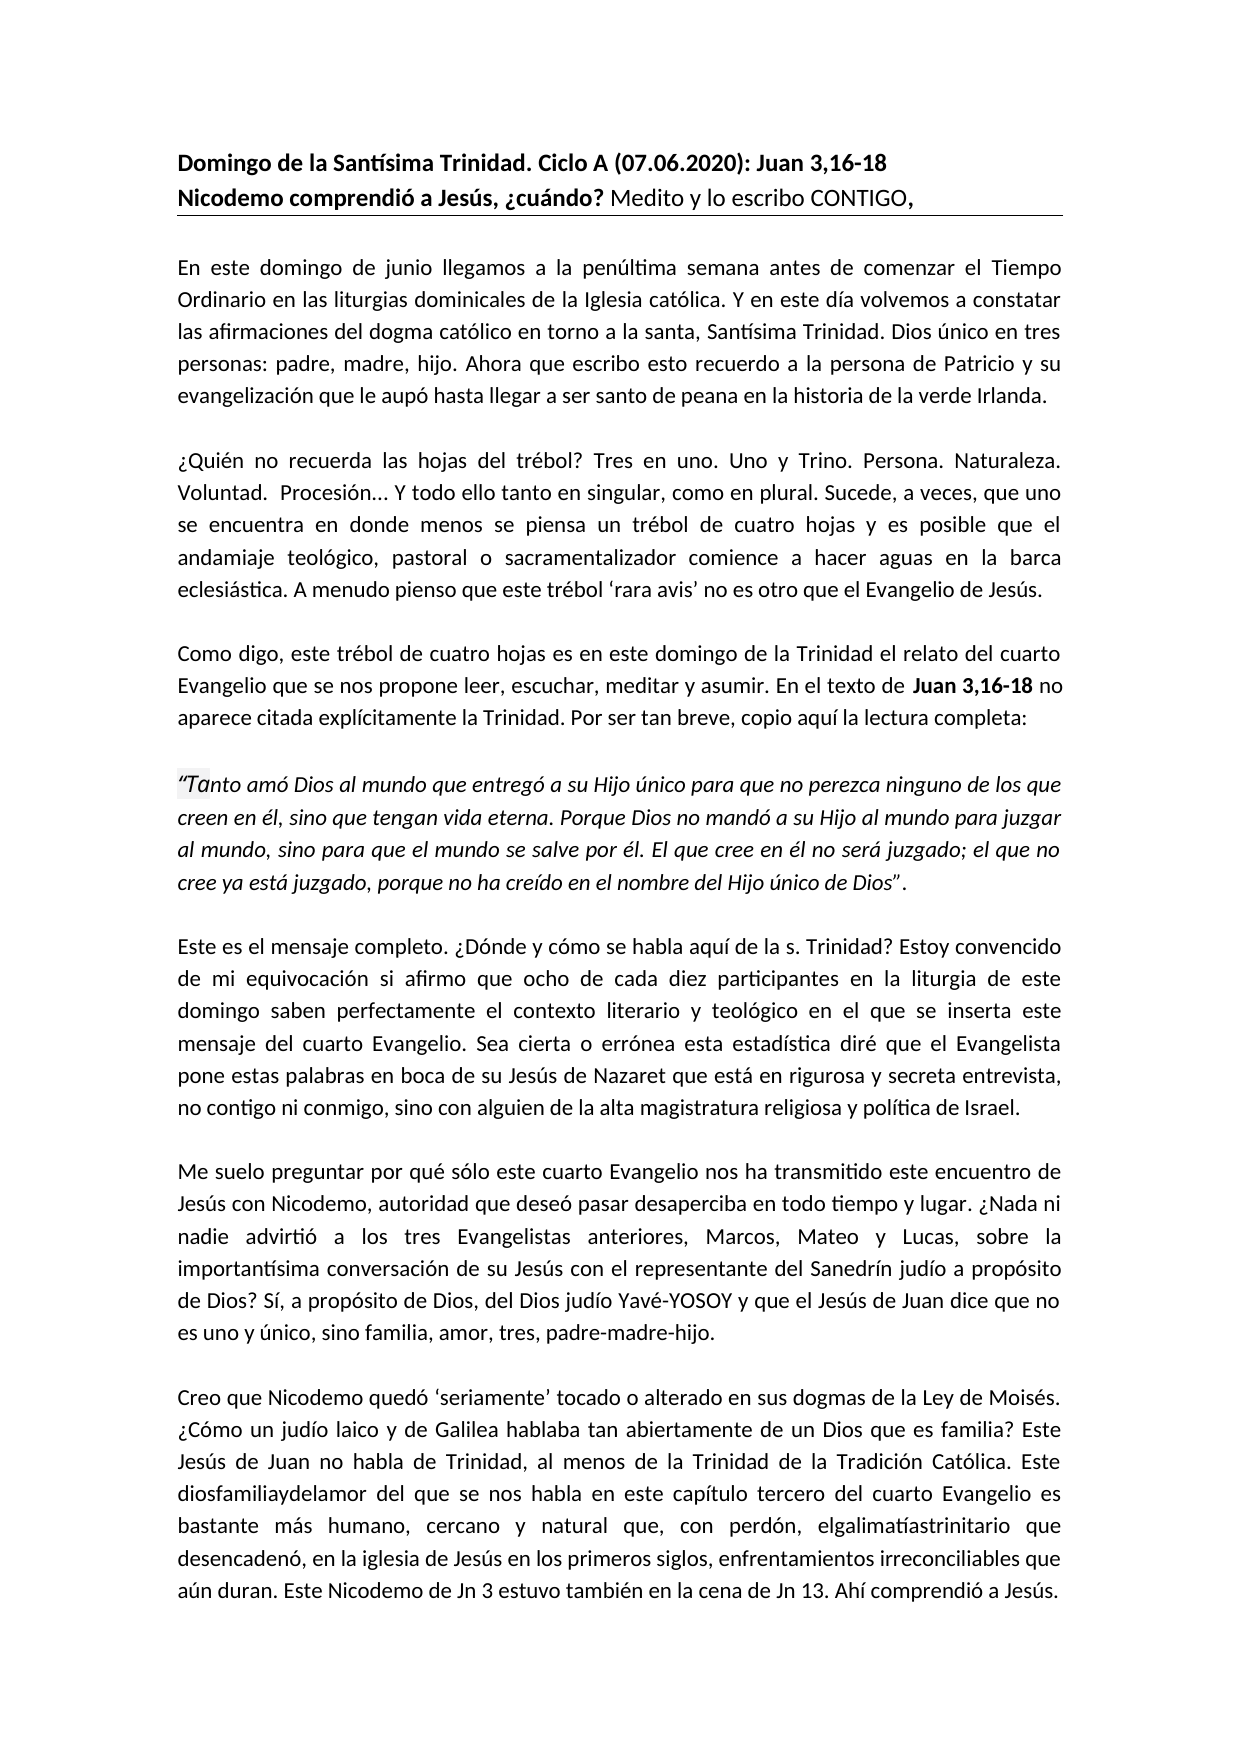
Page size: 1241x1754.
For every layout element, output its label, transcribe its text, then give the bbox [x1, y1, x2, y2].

text Como digo, este trébol de cuatro hojas es en este domingo de la Trinidad el relato del cuarto Evangelio que se nos propone leer, escuchar, meditar y asumir. En el texto de Juan 3,16-18 no aparece citada explícitamente la Trinidad. Por ser tan breve, copio aquí la lectura completa: [177, 639, 1063, 732]
text Nicodemo comprendió a Jesús, ¿cuándo? Medito y lo escribo CONTIGO, [177, 183, 1063, 215]
text Me suelo preguntar por qué sólo este cuarto Evangelio nos ha transmitido este encuentro de Jesús con Nicodemo, autoridad que deseó pasar desaperciba en todo tiempo y lugar. ¿Nada ni nadie advirtió a los tres Evangelistas anteriores, Marcos, Mateo y Lucas, sobre la importantísima conversación de su Jesús con el representante del Sanedrín judío a propósito de Dios? Sí, a propósito de Dios, del Dios judío Yavé-YOSOY y que el Jesús de Juan dice que no es uno y único, sino familia, amor, tres, padre-madre-hijo. [177, 1157, 1063, 1346]
text Domingo de la Santísima Trinidad. Ciclo A (07.06.2020): Juan 3,16-18 [177, 148, 1063, 178]
text “Tanto amó Dios al mundo que entregó a su Hijo único para que no perezca ninguno de los que creen en él, sino que tengan vida eterna. Porque Dios no mandó a su Hijo al mundo para juzgar al mundo, sino para que el mundo se salve por él. El que cree en él no será juzgado; el que no cree ya está juzgado, porque no ha creído en el nombre del Hijo único de Dios”. [177, 768, 1063, 896]
text Creo que Nicodemo quedó ‘seriamente’ tocado o alterado en sus dogmas de la Ley de Moisés. ¿Cómo un judío laico y de Galilea hablaba tan abiertamente de un Dios que es familia? Este Jesús de Juan no habla de Trinidad, al menos de la Trinidad de la Tradición Católica. Este diosfamiliaydelamor del que se nos habla en este capítulo tercero del cuarto Evangelio es bastante más humano, cercano y natural que, con perdón, elgalimatíastrinitario que desencadenó, en la iglesia de Jesús en los primeros siglos, enfrentamientos irreconciliables que aún duran. Este Nicodemo de Jn 3 estuvo también en la cena de Jn 13. Ahí comprendió a Jesús. [177, 1383, 1063, 1604]
text Este es el mensaje completo. ¿Dónde y cómo se habla aquí de la s. Trinidad? Estoy convencido de mi equivocación si afirmo que ocho de cada diez participantes en la liturgia de este domingo saben perfectamente el contexto literario y teológico en el que se inserta este mensaje del cuarto Evangelio. Sea cierta o errónea esta estadística diré que el Evangelista pone estas palabras en boca de su Jesús de Nazaret que está en rigurosa y secreta entrevista, no contigo ni conmigo, sino con alguien de la alta magistratura religiosa y política de Israel. [177, 932, 1063, 1121]
text En este domingo de junio llegamos a la penúltima semana antes de comenzar el Tiempo Ordinario en las liturgias dominicales de la Iglesia católica. Y en este día volvemos a constatar las afirmaciones del dogma católico en torno a la santa, Santísima Trinidad. Dios único en tres personas: padre, madre, hijo. Ahora que escribo esto recuerdo a la persona de Patricio y su evangelización que le aupó hasta llegar a ser santo de peana en la historia de la verde Irlanda. [177, 253, 1063, 410]
text ¿Quién no recuerda las hojas del trébol? Tres en uno. Uno y Trino. Persona. Naturaleza. Voluntad. Procesión... Y todo ello tanto en singular, como en plural. Sucede, a veces, que uno se encuentra en donde menos se piensa un trébol de cuatro hojas y es posible que el andamiaje teológico, pastoral o sacramentalizador comience a hacer aguas en la barca eclesiástica. A menudo pienso que este trébol ‘rara avis’ no es otro que el Evangelio de Jesús. [177, 446, 1063, 603]
